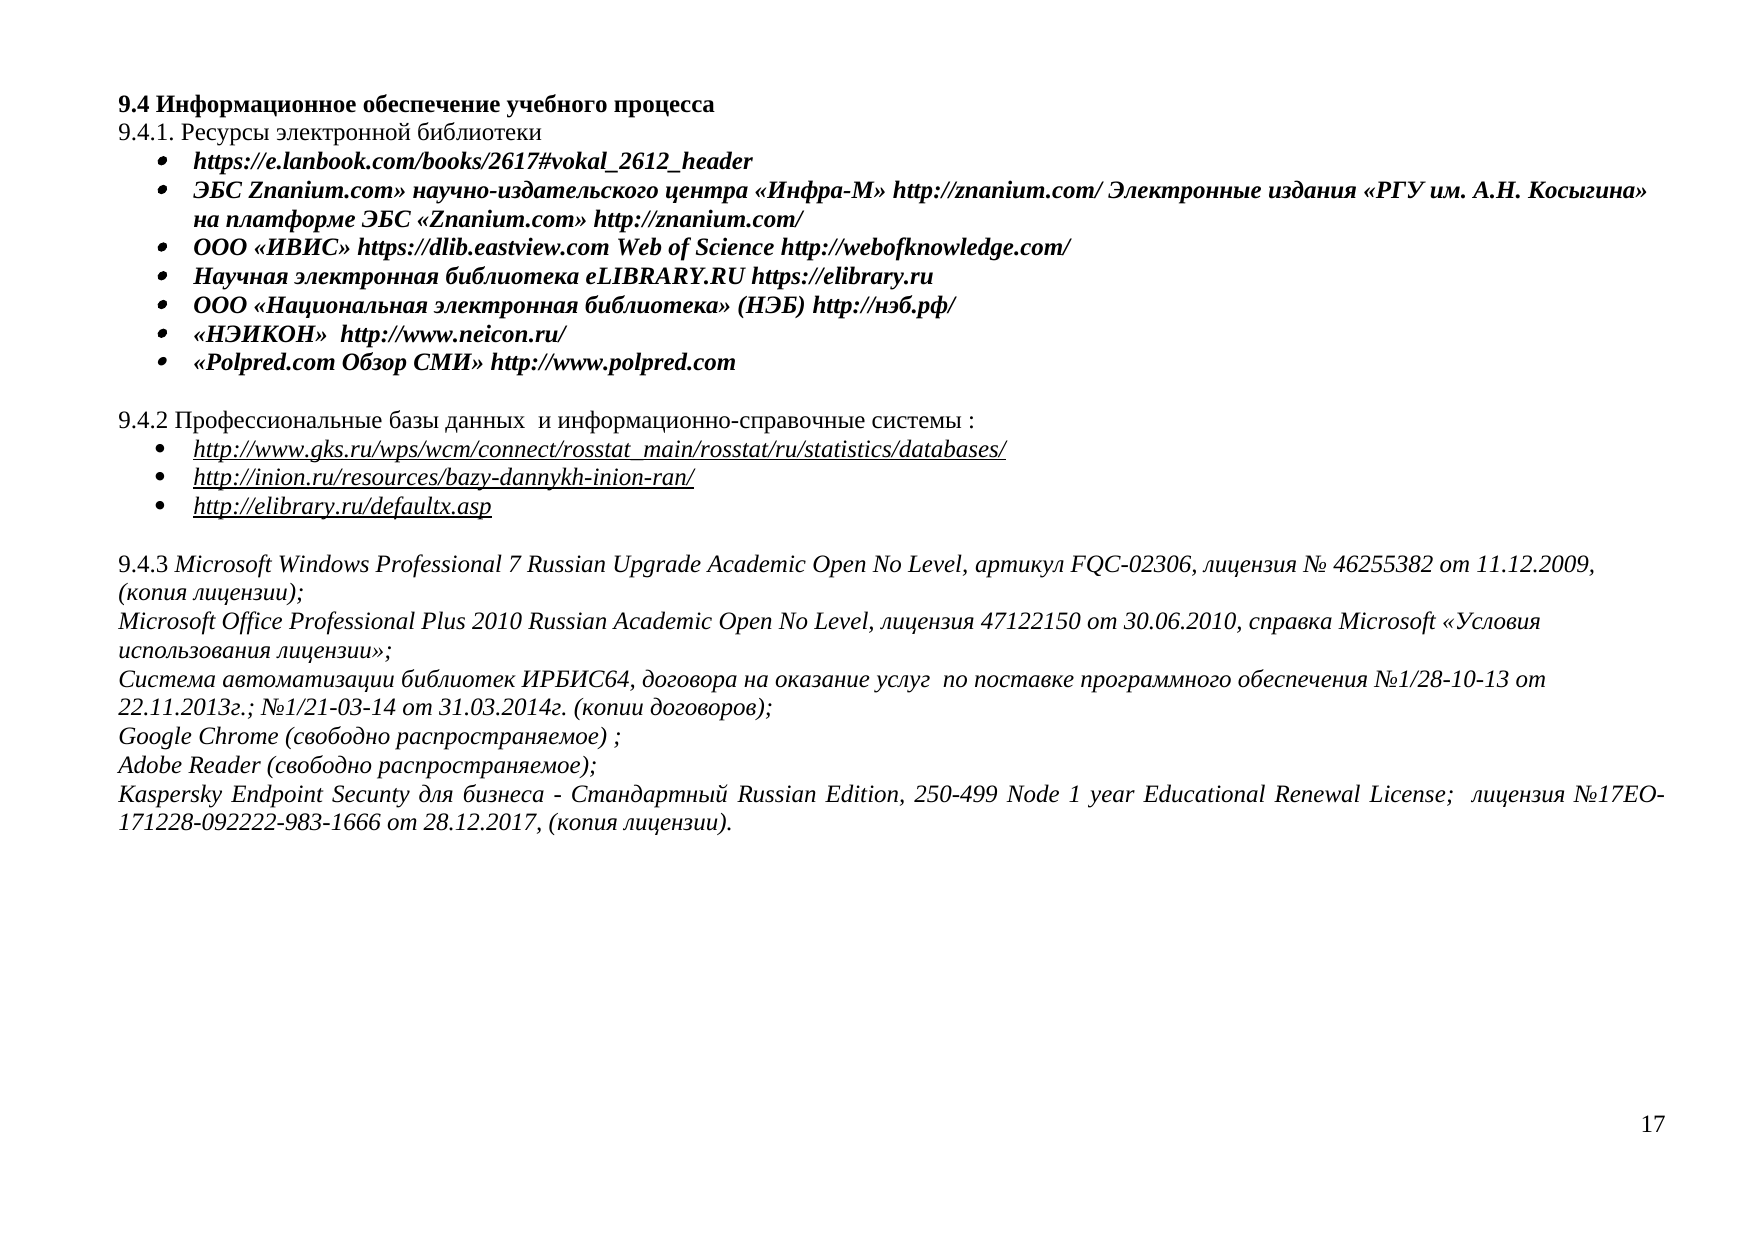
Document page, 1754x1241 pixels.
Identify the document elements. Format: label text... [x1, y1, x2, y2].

list http://www.gks.ru/wps/wcm/connect/rosstat_main/rosstat/ru/statistics/databases/ [156, 434, 1665, 462]
list Научная электронная библиотека еLIBRARY.RU https://elibrary.ru [156, 261, 1665, 290]
list ООО «Национальная электронная библиотека» (НЭБ) http://нэб.рф/ [156, 290, 1665, 319]
text 9.4.3 Microsoft Windows Professional 7 Russian Upgrade Academic Open No Level, артикул FQC-02306, лицензия № 46255382 от 11.12.2009, (копия лицензии); [118, 549, 1665, 606]
list «НЭИКОН» http://www.neicon.ru/ [156, 319, 1665, 347]
text Google Chrome (свободно распространяемое) ; [118, 721, 1665, 750]
text 9.4 Информационное обеспечение учебного процесса [118, 89, 1665, 117]
text Microsoft Office Professional Plus 2010 Russian Academic Open No Level, лицензия 47122150 от 30.06.2010, справка Microsoft «Условия использования лицензии»; [118, 606, 1665, 664]
text Adobe Reader (свободно распространяемое); [118, 750, 1665, 779]
list https://e.lanbook.com/books/2617#vokal_2612_header [156, 146, 1665, 175]
list ЭБС Znanium.com» научно-издательского центра «Инфра-М» http://znanium.com/ Электронные издания «РГУ им. А.Н. Косыгина» на платформе ЭБС «Znanium.com» http://znanium.com/ [156, 175, 1665, 232]
text Система автоматизации библиотек ИРБИС64, договора на оказание услуг по поставке программного обеспечения №1/28-10-13 от 22.11.2013г.; №1/21-03-14 от 31.03.2014г. (копии договоров); [118, 664, 1665, 721]
list «Polpred.com Обзор СМИ» http://www.polpred.com [156, 347, 1665, 376]
list http://inion.ru/resources/bazy-dannykh-inion-ran/ [156, 462, 1665, 491]
text 9.4.1. Ресурсы электронной библиотеки [118, 117, 1665, 146]
text 9.4.2 Профессиональные базы данных и информационно-справочные системы : [118, 405, 1665, 434]
list http://elibrary.ru/defaultx.asp [156, 491, 1665, 520]
text Kaspersky Endpoint Secunty для бизнеса - Стандартный Russian Edition, 250-499 Node 1 year Educational Renewal License; лицензия №17EO-171228-092222-983-1666 от 28.12.2017, (копия лицензии). [118, 779, 1665, 836]
list ООО «ИВИС» https://dlib.eastview.com Web of Science http://webofknowledge.com/ [156, 232, 1665, 261]
